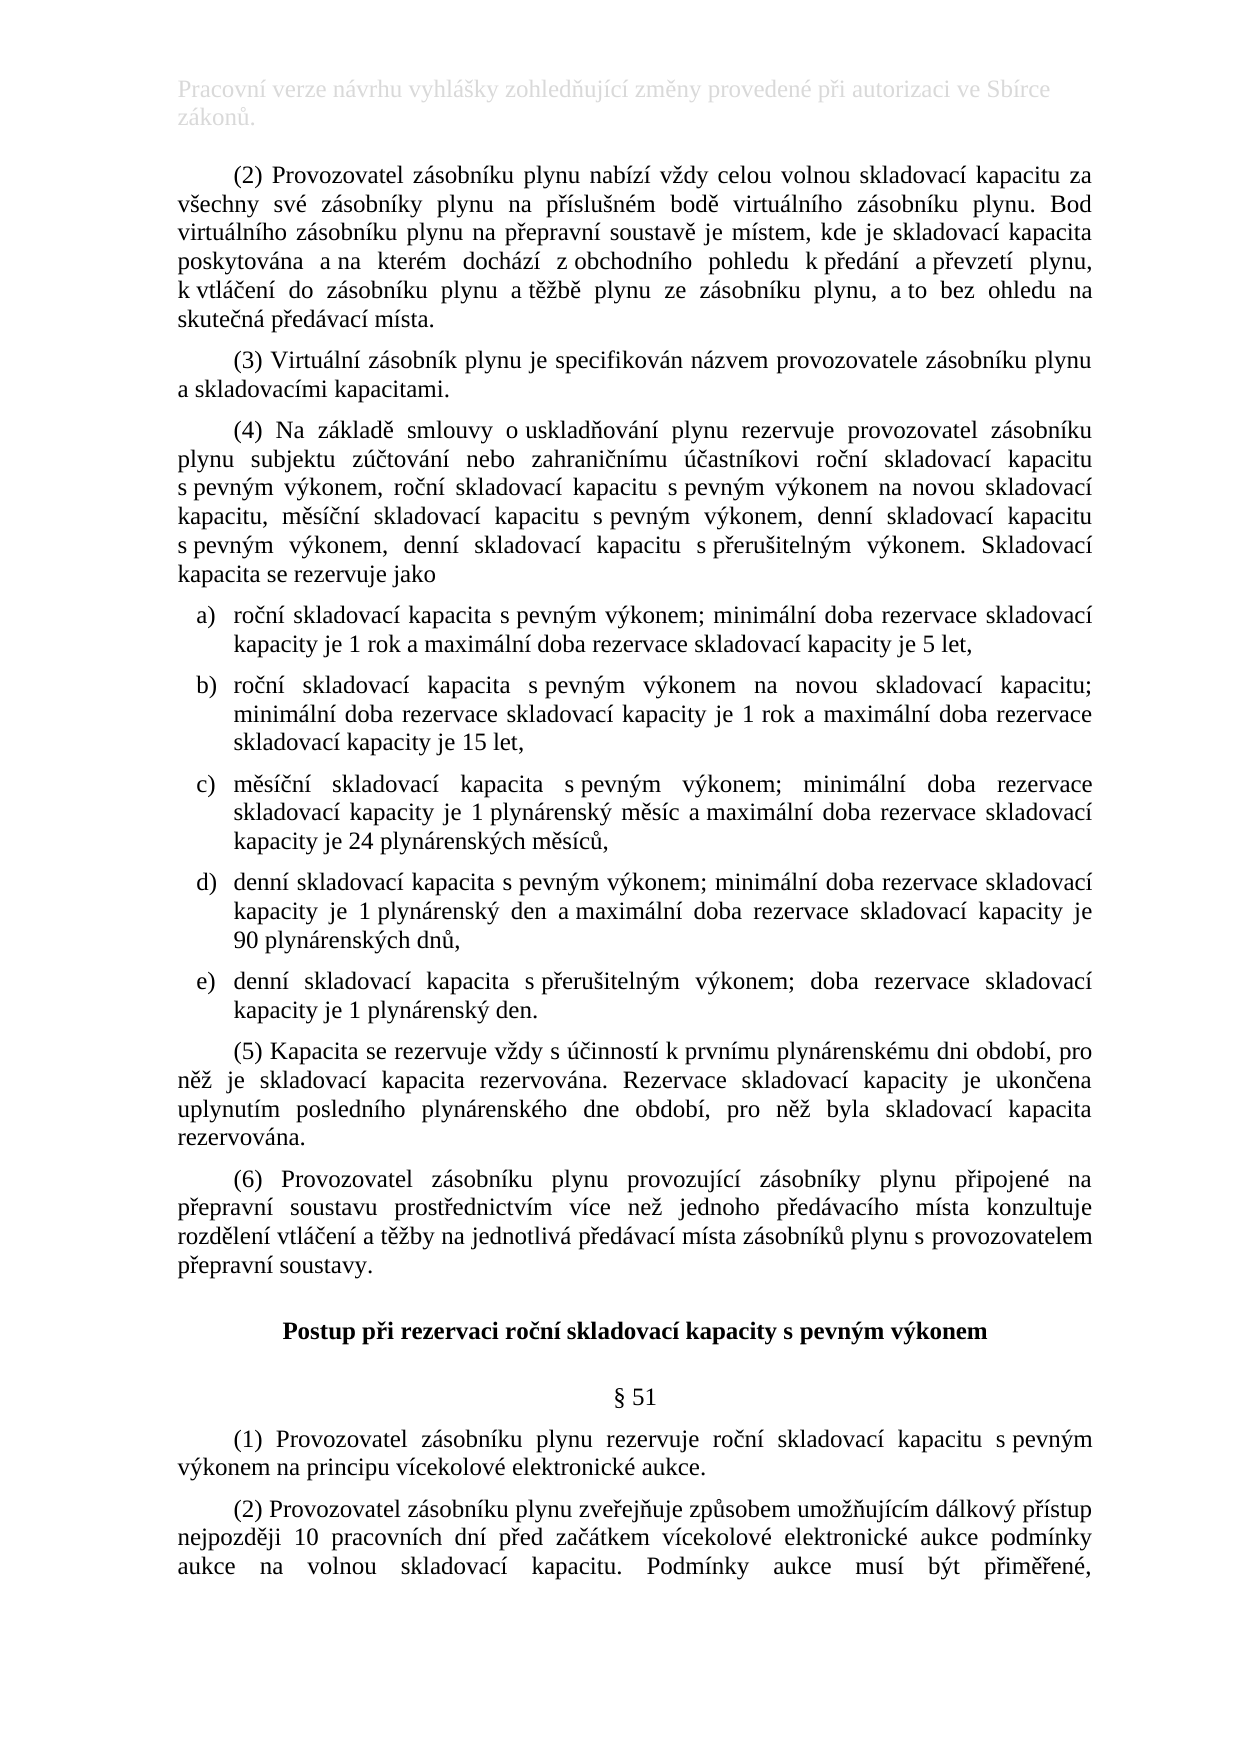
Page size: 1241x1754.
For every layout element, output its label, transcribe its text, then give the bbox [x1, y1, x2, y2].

text Postup při rezervaci roční skladovací kapacity s pevným výkonem [177, 1316, 1093, 1345]
text § 51 [177, 1382, 1093, 1411]
text b) roční skladovací kapacita s pevným výkonem na novou skladovací kapacitu; minimální doba rezervace skladovací kapacity je 1 rok a maximální doba rezervace skladovací kapacity je 15 let, [196, 670, 1093, 756]
text e) denní skladovací kapacita s přerušitelným výkonem; doba rezervace skladovací kapacity je 1 plynárenský den. [196, 966, 1093, 1024]
text (5) Kapacita se rezervuje vždy s účinností k prvnímu plynárenskému dni období, pro něž je skladovací kapacita rezervována. Rezervace skladovací kapacity je ukončena uplynutím posledního plynárenského dne období, pro něž byla skladovací kapacita rezervována. [177, 1036, 1093, 1151]
text a) roční skladovací kapacita s pevným výkonem; minimální doba rezervace skladovací kapacity je 1 rok a maximální doba rezervace skladovací kapacity je 5 let, [196, 600, 1093, 657]
text (3) Virtuální zásobník plynu je specifikován názvem provozovatele zásobníku plynu a skladovacími kapacitami. [177, 345, 1093, 402]
text (2) Provozovatel zásobníku plynu nabízí vždy celou volnou skladovací kapacitu za všechny své zásobníky plynu na příslušném bodě virtuálního zásobníku plynu. Bod virtuálního zásobníku plynu na přepravní soustavě je místem, kde je skladovací kapacita poskytována a na kterém dochází z obchodního pohledu k předání a převzetí plynu, k vtláčení do zásobníku plynu a těžbě plynu ze zásobníku plynu, a to bez ohledu na skutečná předávací místa. [177, 160, 1093, 332]
text (1) Provozovatel zásobníku plynu rezervuje roční skladovací kapacitu s pevným výkonem na principu vícekolové elektronické aukce. [177, 1424, 1093, 1481]
text c) měsíční skladovací kapacita s pevným výkonem; minimální doba rezervace skladovací kapacity je 1 plynárenský měsíc a maximální doba rezervace skladovací kapacity je 24 plynárenských měsíců, [196, 769, 1093, 855]
text (6) Provozovatel zásobníku plynu provozující zásobníky plynu připojené na přepravní soustavu prostřednictvím více než jednoho předávacího místa konzultuje rozdělení vtláčení a těžby na jednotlivá předávací místa zásobníků plynu s provozovatelem přepravní soustavy. [177, 1164, 1093, 1279]
text (4) Na základě smlouvy o uskladňování plynu rezervuje provozovatel zásobníku plynu subjektu zúčtování nebo zahraničnímu účastníkovi roční skladovací kapacitu s pevným výkonem, roční skladovací kapacitu s pevným výkonem na novou skladovací kapacitu, měsíční skladovací kapacitu s pevným výkonem, denní skladovací kapacitu s pevným výkonem, denní skladovací kapacitu s přerušitelným výkonem. Skladovací kapacita se rezervuje jako [177, 415, 1093, 587]
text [177, 1494, 1093, 1580]
text d) denní skladovací kapacita s pevným výkonem; minimální doba rezervace skladovací kapacity je 1 plynárenský den a maximální doba rezervace skladovací kapacity je 90 plynárenských dnů, [196, 867, 1093, 954]
